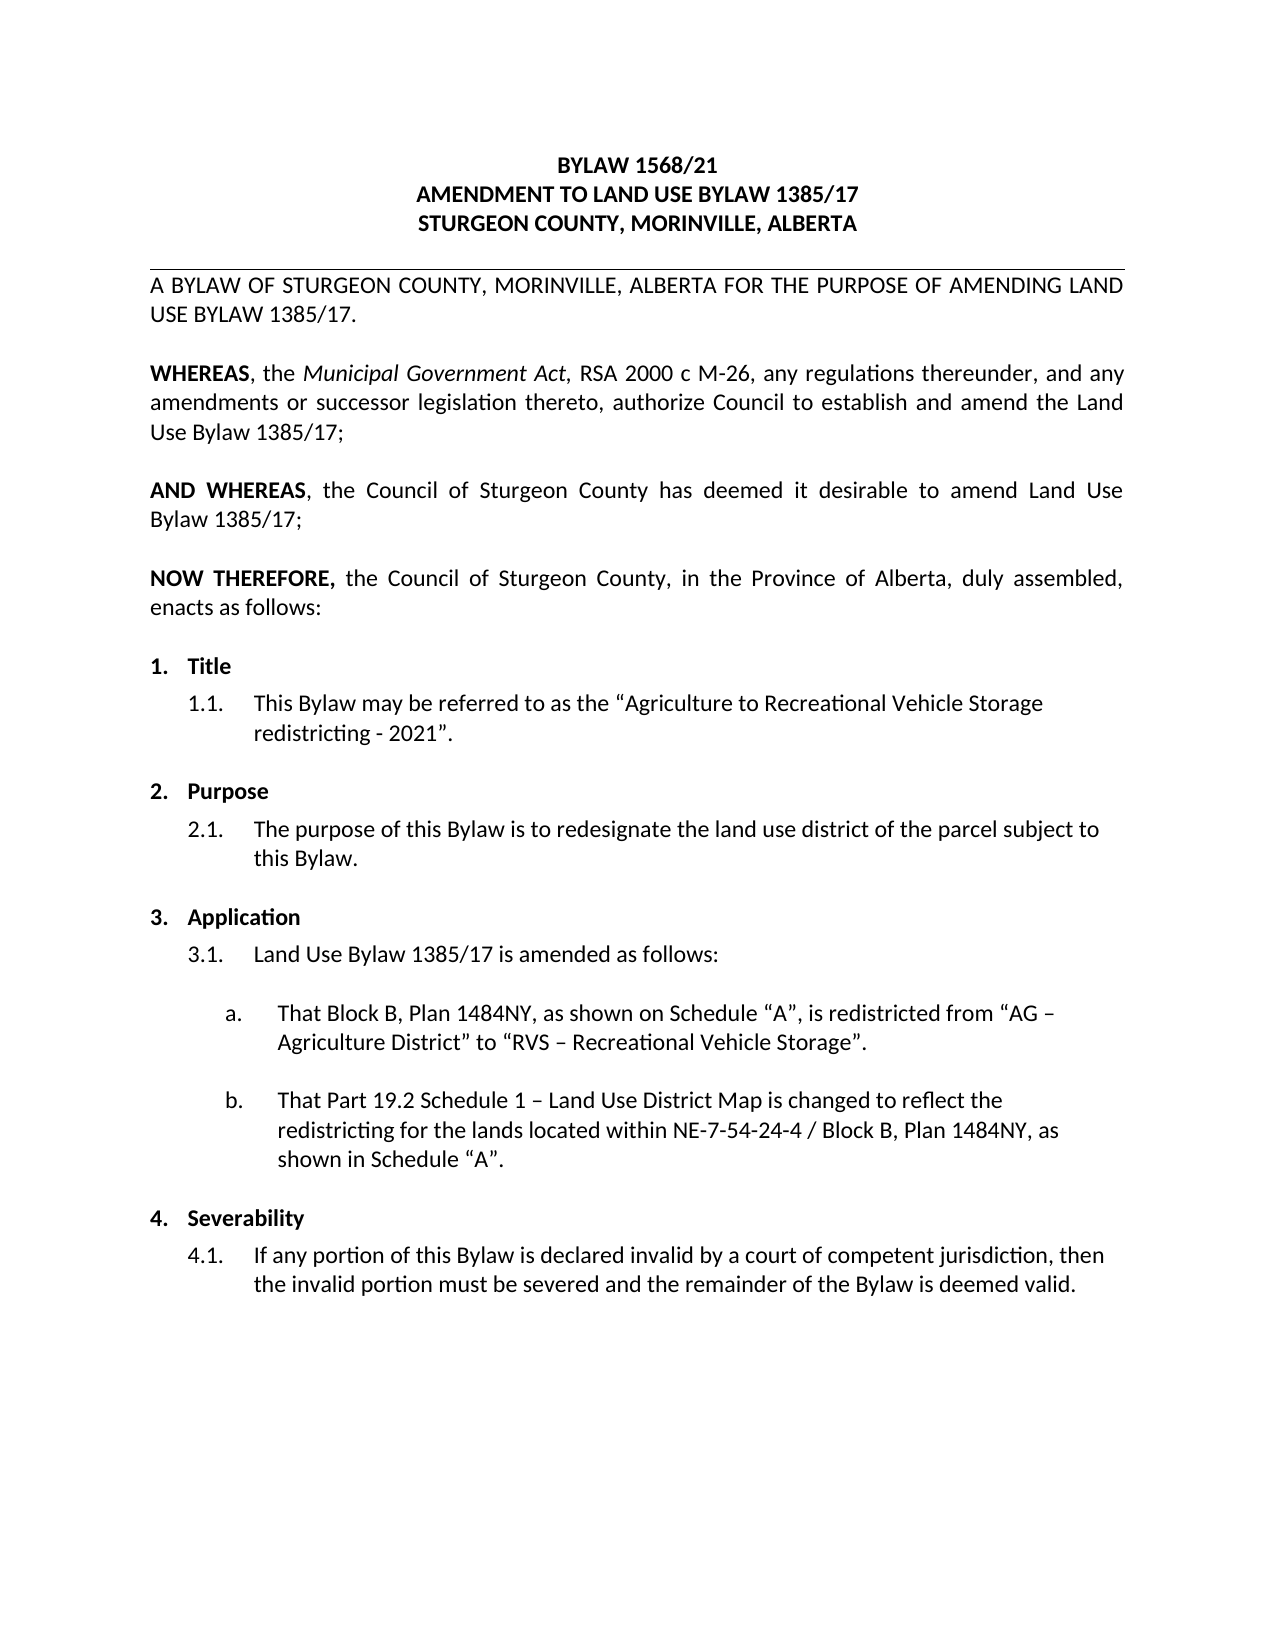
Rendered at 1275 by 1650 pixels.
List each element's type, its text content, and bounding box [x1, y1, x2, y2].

list That Part 19.2 Schedule 1 – Land Use District Map is changed to reflect the redistricting for the lands located within NE-7-54-24-4 / Block B, Plan 1484NY, as shown in Schedule “A”. [225, 1086, 1125, 1173]
list The purpose of this Bylaw is to redesignate the land use district of the parcel subject to this Bylaw. [187, 814, 1125, 872]
list That Block B, Plan 1484NY, as shown on Schedule “A”, is redistricted from “AG – Agriculture District” to “RVS – Recreational Vehicle Storage”. [225, 998, 1125, 1056]
list Severability [150, 1203, 1125, 1232]
list Purpose [150, 776, 1125, 805]
text NOW THEREFORE, the Council of Sturgeon County, in the Province of Alberta, duly assembled, enacts as follows: [150, 563, 1125, 621]
list Land Use Bylaw 1385/17 is amended as follows: [187, 939, 1125, 968]
list Title [150, 651, 1125, 680]
list If any portion of this Bylaw is declared invalid by a court of competent jurisdiction, then the invalid portion must be severed and the remainder of the Bylaw is deemed valid. [187, 1240, 1125, 1299]
text STURGEON COUNTY, MORINVILLE, ALBERTA [150, 208, 1125, 238]
text AMENDMENT TO LAND USE BYLAW 1385/17 [150, 179, 1125, 208]
title BYLAW 1568/21 [150, 150, 1125, 179]
text AND WHEREAS, the Council of Sturgeon County has deemed it desirable to amend Land Use Bylaw 1385/17; [150, 475, 1125, 534]
text WHEREAS, the Municipal Government Act, RSA 2000 c M-26, any regulations thereunder, and any amendments or successor legislation thereto, authorize Council to establish and amend the Land Use Bylaw 1385/17; [150, 358, 1125, 446]
list This Bylaw may be referred to as the “Agriculture to Recreational Vehicle Storage redistricting - 2021”. [187, 688, 1125, 747]
list Application [150, 902, 1125, 931]
text A BYLAW OF STURGEON COUNTY, MORINVILLE, ALBERTA FOR THE PURPOSE OF AMENDING LAND USE BYLAW 1385/17. [150, 270, 1125, 329]
